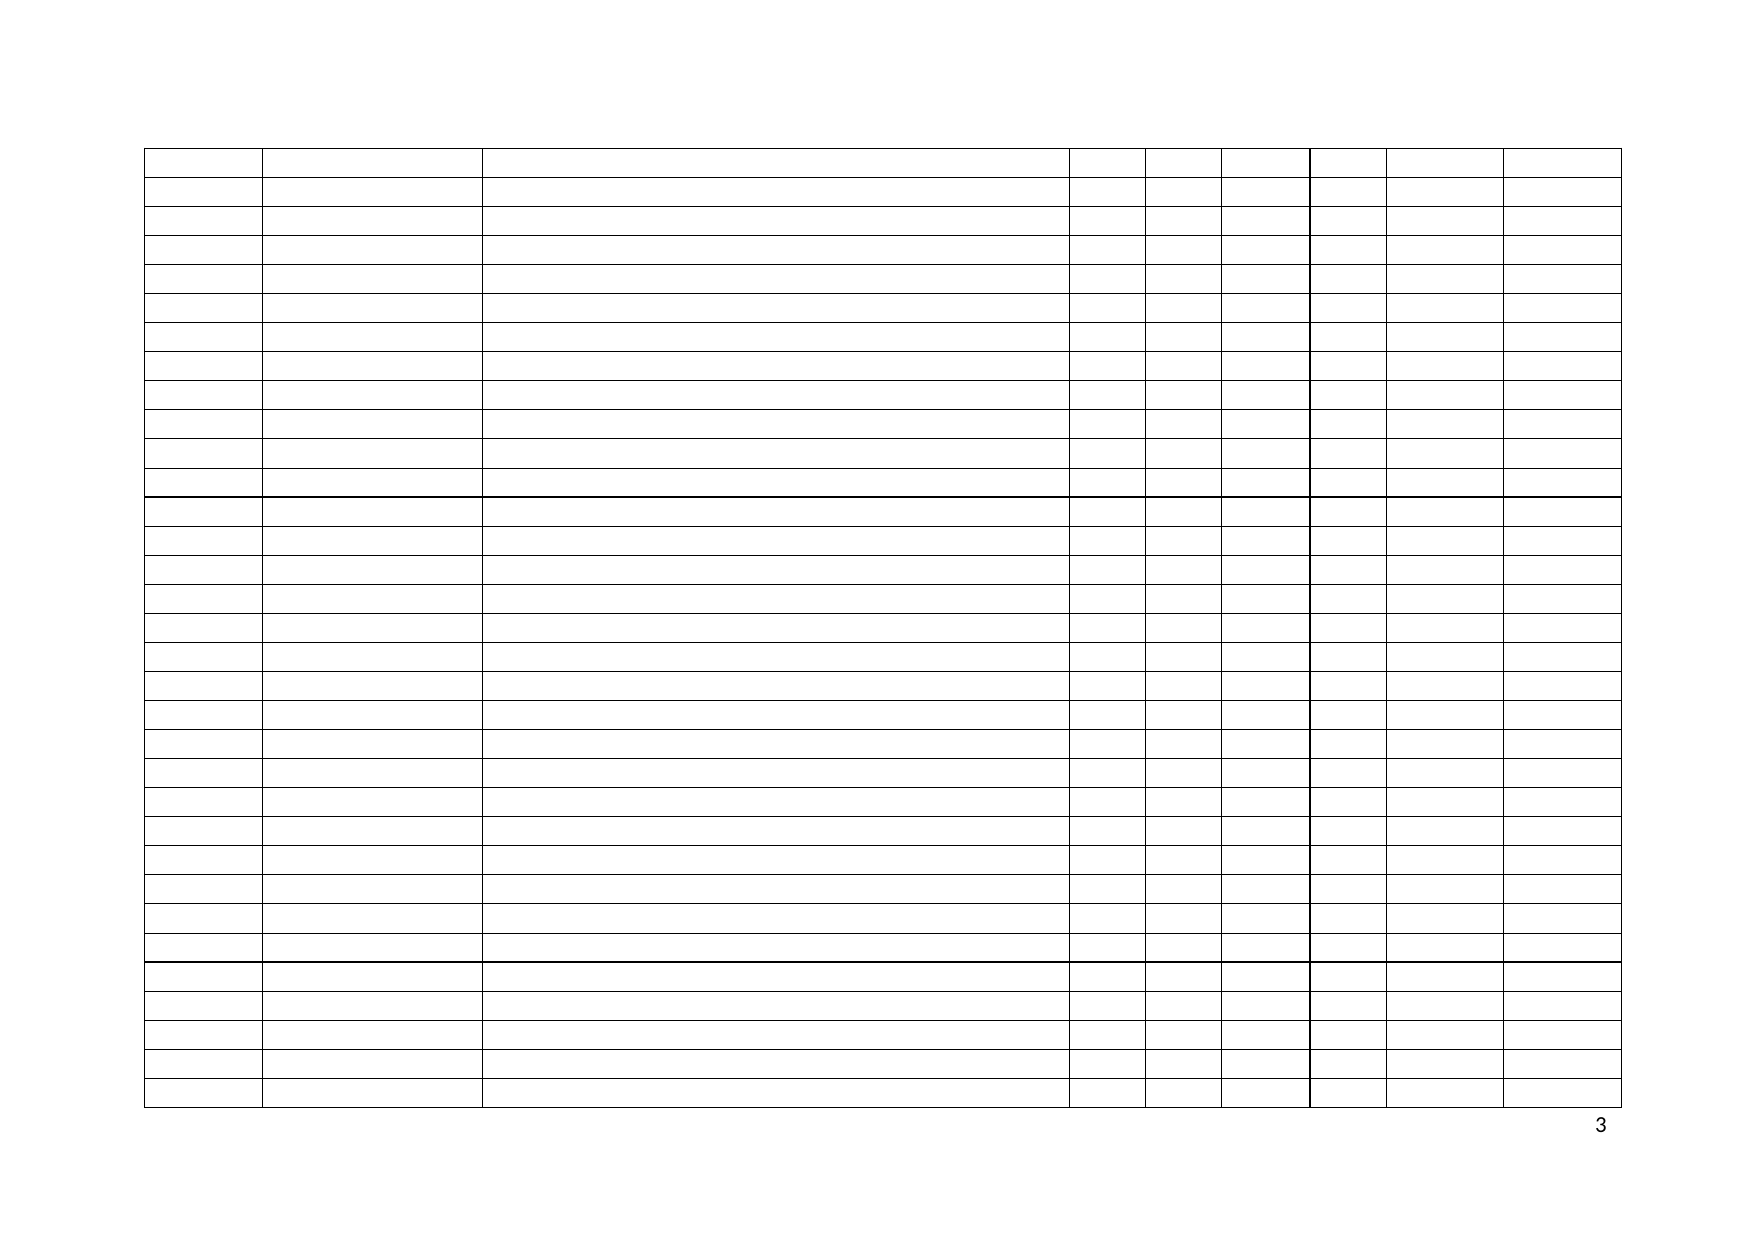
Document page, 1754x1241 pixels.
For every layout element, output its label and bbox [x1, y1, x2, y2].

table_cell [1070, 730, 1145, 758]
table_cell [145, 963, 262, 991]
table_cell [1146, 817, 1221, 845]
table_cell [1070, 556, 1145, 584]
table_cell [483, 323, 1069, 351]
table_cell [1504, 439, 1621, 467]
table_cell [1387, 556, 1503, 584]
table_cell [1070, 323, 1145, 351]
table_cell [1222, 207, 1309, 235]
table_cell [1504, 963, 1621, 991]
table_cell [483, 992, 1069, 1019]
table_cell [1222, 1050, 1309, 1078]
table_cell [145, 875, 262, 903]
table_cell [1311, 904, 1386, 932]
table_cell [1504, 265, 1621, 293]
table_cell [145, 323, 262, 351]
table_cell [1387, 788, 1503, 816]
table_cell [1387, 323, 1503, 351]
table_cell [145, 352, 262, 380]
table_cell [1222, 701, 1309, 729]
table_cell [483, 469, 1069, 496]
table_cell [1387, 352, 1503, 380]
table_cell [1146, 614, 1221, 642]
table_cell [1311, 846, 1386, 874]
table_cell [1222, 672, 1309, 700]
table_cell [263, 643, 482, 671]
table_cell [1222, 1079, 1309, 1107]
table_cell [1387, 498, 1503, 526]
table_cell [1222, 643, 1309, 671]
table_cell [1146, 759, 1221, 787]
table_cell [1387, 381, 1503, 409]
table_cell [1387, 1050, 1503, 1078]
table_cell [1311, 992, 1386, 1019]
table_cell [1146, 527, 1221, 554]
table_cell [483, 963, 1069, 991]
table_cell [263, 1050, 482, 1078]
table_cell [1146, 149, 1221, 177]
table_cell [145, 381, 262, 409]
table_cell [1146, 556, 1221, 584]
table_cell [1504, 846, 1621, 874]
table_cell [145, 846, 262, 874]
table_cell [1311, 1079, 1386, 1107]
table_cell [1387, 178, 1503, 206]
table_cell [1504, 875, 1621, 903]
table_cell [1222, 323, 1309, 351]
table_cell [263, 527, 482, 554]
table_cell [1387, 817, 1503, 845]
table_cell [263, 149, 482, 177]
table_cell [1222, 875, 1309, 903]
table_cell [145, 585, 262, 613]
table_cell [1504, 1050, 1621, 1078]
table_cell [145, 236, 262, 264]
table_cell [1222, 730, 1309, 758]
table_cell [1504, 207, 1621, 235]
table_cell [1504, 643, 1621, 671]
table_cell [1311, 498, 1386, 526]
table_cell [1070, 904, 1145, 932]
table_cell [1504, 149, 1621, 177]
table_cell [1504, 323, 1621, 351]
table_cell [1311, 875, 1386, 903]
table_cell [1311, 352, 1386, 380]
table_cell [1222, 904, 1309, 932]
table_cell [1070, 527, 1145, 554]
table_cell [145, 439, 262, 467]
table_cell [483, 352, 1069, 380]
table_cell [145, 498, 262, 526]
table_cell [1387, 265, 1503, 293]
table_cell [1146, 1079, 1221, 1107]
table_cell [483, 527, 1069, 554]
table_cell [483, 585, 1069, 613]
table_cell [1311, 701, 1386, 729]
table_cell [1146, 934, 1221, 961]
table_cell [1070, 992, 1145, 1019]
table_cell [1311, 294, 1386, 322]
table_cell [1146, 701, 1221, 729]
table_cell [1311, 934, 1386, 961]
table_cell [1070, 875, 1145, 903]
table_cell [1387, 963, 1503, 991]
table_cell [1311, 149, 1386, 177]
table_cell [483, 410, 1069, 438]
table_cell [1222, 178, 1309, 206]
table_cell [1311, 178, 1386, 206]
table_cell [1311, 439, 1386, 467]
table_cell [263, 294, 482, 322]
table_cell [1222, 1021, 1309, 1049]
table_cell [1504, 904, 1621, 932]
table_cell [1387, 992, 1503, 1019]
table_cell [1070, 934, 1145, 961]
table_cell [1070, 759, 1145, 787]
table_cell [263, 498, 482, 526]
table_cell [1311, 236, 1386, 264]
table_cell [483, 498, 1069, 526]
table_cell [483, 178, 1069, 206]
table_cell [145, 817, 262, 845]
table_cell [1070, 469, 1145, 496]
table_cell [1504, 352, 1621, 380]
table_cell [483, 904, 1069, 932]
table_cell [1146, 352, 1221, 380]
table_cell [1222, 498, 1309, 526]
table_cell [483, 1050, 1069, 1078]
table_cell [1311, 614, 1386, 642]
table_cell [1504, 1021, 1621, 1049]
table_cell [1222, 963, 1309, 991]
table_cell [483, 236, 1069, 264]
table_cell [1222, 846, 1309, 874]
table_cell [145, 149, 262, 177]
table_cell [1222, 585, 1309, 613]
table_cell [263, 963, 482, 991]
table_cell [1387, 904, 1503, 932]
table_cell [1311, 759, 1386, 787]
table_cell [263, 1021, 482, 1049]
table_cell [1387, 875, 1503, 903]
table_cell [1222, 352, 1309, 380]
table_cell [1311, 556, 1386, 584]
table_cell [1146, 178, 1221, 206]
table_cell [145, 178, 262, 206]
table_cell [1146, 643, 1221, 671]
table_cell [1387, 439, 1503, 467]
table_cell [1504, 672, 1621, 700]
table_cell [145, 643, 262, 671]
table_cell [1070, 265, 1145, 293]
table_cell [263, 992, 482, 1019]
table_cell [263, 236, 482, 264]
table_cell [145, 730, 262, 758]
table_cell [145, 992, 262, 1019]
table_cell [1504, 992, 1621, 1019]
table_cell [1222, 149, 1309, 177]
table_cell [1387, 846, 1503, 874]
table_cell [1222, 992, 1309, 1019]
table_cell [483, 730, 1069, 758]
table_cell [263, 730, 482, 758]
table_cell [263, 759, 482, 787]
table_cell [483, 614, 1069, 642]
table_cell [263, 381, 482, 409]
table_cell [263, 904, 482, 932]
table_cell [1146, 265, 1221, 293]
table_cell [1222, 527, 1309, 554]
table_cell [263, 556, 482, 584]
table_cell [1504, 817, 1621, 845]
table_cell [1070, 207, 1145, 235]
table_cell [1146, 846, 1221, 874]
table_cell [1070, 614, 1145, 642]
table_cell [1222, 788, 1309, 816]
table_cell [1387, 759, 1503, 787]
table_cell [145, 934, 262, 961]
table_cell [483, 149, 1069, 177]
table_cell [263, 672, 482, 700]
table_cell [1070, 963, 1145, 991]
table_cell [1070, 236, 1145, 264]
table_cell [1070, 498, 1145, 526]
table_cell [483, 556, 1069, 584]
table_cell [1387, 527, 1503, 554]
table_cell [1070, 672, 1145, 700]
table_cell [145, 1050, 262, 1078]
table_cell [1146, 963, 1221, 991]
table_cell [1504, 527, 1621, 554]
table_cell [1222, 934, 1309, 961]
table_cell [1311, 410, 1386, 438]
table_cell [1146, 236, 1221, 264]
table_cell [1311, 1050, 1386, 1078]
table_cell [1070, 149, 1145, 177]
table_cell [263, 875, 482, 903]
table_cell [1146, 904, 1221, 932]
table_cell [1504, 701, 1621, 729]
table_cell [145, 294, 262, 322]
table_cell [1387, 672, 1503, 700]
table_cell [1070, 701, 1145, 729]
table_cell [1311, 1021, 1386, 1049]
table_cell [263, 817, 482, 845]
table_cell [1222, 410, 1309, 438]
table_cell [1311, 265, 1386, 293]
table_cell [1504, 759, 1621, 787]
table_cell [483, 1021, 1069, 1049]
table_cell [1387, 236, 1503, 264]
table_cell [145, 701, 262, 729]
table_cell [1387, 410, 1503, 438]
table_cell [1387, 701, 1503, 729]
table_cell [1146, 381, 1221, 409]
table_cell [1222, 759, 1309, 787]
table_cell [1504, 556, 1621, 584]
table_cell [1146, 672, 1221, 700]
table_cell [1070, 294, 1145, 322]
table_cell [1146, 323, 1221, 351]
table_cell [1387, 149, 1503, 177]
table_cell [1387, 730, 1503, 758]
table_cell [1070, 643, 1145, 671]
table_cell [1504, 934, 1621, 961]
table_cell [1146, 439, 1221, 467]
table_cell [483, 759, 1069, 787]
table_cell [1504, 236, 1621, 264]
table_cell [1311, 643, 1386, 671]
table_cell [1387, 469, 1503, 496]
table_cell [1070, 178, 1145, 206]
table_cell [1311, 381, 1386, 409]
table_cell [1311, 585, 1386, 613]
table_cell [1311, 963, 1386, 991]
table_cell [1222, 265, 1309, 293]
table_cell [483, 643, 1069, 671]
table_cell [145, 207, 262, 235]
table_cell [1146, 875, 1221, 903]
table_cell [1146, 207, 1221, 235]
table_cell [1504, 614, 1621, 642]
table_cell [263, 469, 482, 496]
table_cell [263, 410, 482, 438]
table_cell [145, 469, 262, 496]
table_cell [483, 817, 1069, 845]
table_cell [1070, 817, 1145, 845]
table_cell [1311, 788, 1386, 816]
table_cell [1504, 730, 1621, 758]
table_cell [1146, 498, 1221, 526]
table_cell [1311, 469, 1386, 496]
table_cell [483, 701, 1069, 729]
table_cell [1070, 846, 1145, 874]
table_cell [1222, 381, 1309, 409]
table_cell [1504, 585, 1621, 613]
table_cell [263, 178, 482, 206]
table_cell [1146, 1050, 1221, 1078]
table_cell [1504, 498, 1621, 526]
table_cell [483, 788, 1069, 816]
table_cell [1311, 527, 1386, 554]
table_cell [483, 846, 1069, 874]
table_cell [483, 381, 1069, 409]
table_cell [263, 934, 482, 961]
table_cell [145, 672, 262, 700]
table_cell [1070, 788, 1145, 816]
table_cell [483, 294, 1069, 322]
table_cell [483, 875, 1069, 903]
table_cell [1070, 410, 1145, 438]
table_cell [263, 614, 482, 642]
table_cell [1222, 236, 1309, 264]
table_cell [263, 352, 482, 380]
table_cell [1504, 178, 1621, 206]
table_cell [1387, 585, 1503, 613]
table_cell [483, 207, 1069, 235]
table_cell [263, 265, 482, 293]
table_cell [1070, 352, 1145, 380]
table_cell [263, 1079, 482, 1107]
table_cell [263, 701, 482, 729]
table_cell [1070, 1021, 1145, 1049]
table_cell [263, 323, 482, 351]
table_cell [1070, 381, 1145, 409]
table_cell [1146, 730, 1221, 758]
table_cell [1387, 934, 1503, 961]
table_cell [1387, 294, 1503, 322]
table_cell [263, 585, 482, 613]
table_cell [483, 1079, 1069, 1107]
table_cell [1222, 469, 1309, 496]
table_cell [1146, 469, 1221, 496]
table_cell [145, 614, 262, 642]
table_cell [1222, 556, 1309, 584]
table_cell [483, 934, 1069, 961]
table_cell [1504, 381, 1621, 409]
table_cell [1311, 207, 1386, 235]
table_cell [483, 672, 1069, 700]
table_cell [145, 265, 262, 293]
table_cell [1311, 323, 1386, 351]
table_cell [1387, 614, 1503, 642]
table_cell [1146, 410, 1221, 438]
table_cell [145, 527, 262, 554]
table_cell [263, 788, 482, 816]
table_cell [1222, 439, 1309, 467]
table_cell [145, 556, 262, 584]
table_cell [1146, 585, 1221, 613]
table_cell [1387, 1079, 1503, 1107]
table_cell [1070, 585, 1145, 613]
table_cell [1504, 1079, 1621, 1107]
table_cell [1504, 788, 1621, 816]
table_cell [1070, 1050, 1145, 1078]
table_cell [1146, 294, 1221, 322]
table_cell [1070, 439, 1145, 467]
table_cell [1222, 614, 1309, 642]
table_cell [483, 439, 1069, 467]
table_cell [1311, 730, 1386, 758]
table_cell [1146, 992, 1221, 1019]
table_cell [1311, 817, 1386, 845]
table_cell [1146, 1021, 1221, 1049]
table_cell [145, 759, 262, 787]
table_cell [1222, 817, 1309, 845]
table_cell [1146, 788, 1221, 816]
table_cell [1387, 207, 1503, 235]
table_cell [263, 439, 482, 467]
table_cell [263, 207, 482, 235]
table_cell [1222, 294, 1309, 322]
table_cell [145, 904, 262, 932]
table_cell [263, 846, 482, 874]
table_cell [145, 1021, 262, 1049]
table_cell [1070, 1079, 1145, 1107]
table_cell [1504, 469, 1621, 496]
table_cell [1504, 294, 1621, 322]
table_cell [1504, 410, 1621, 438]
table_cell [1387, 643, 1503, 671]
table_cell [1311, 672, 1386, 700]
table_cell [145, 788, 262, 816]
table_cell [145, 1079, 262, 1107]
table_cell [145, 410, 262, 438]
table_cell [483, 265, 1069, 293]
table_cell [1387, 1021, 1503, 1049]
